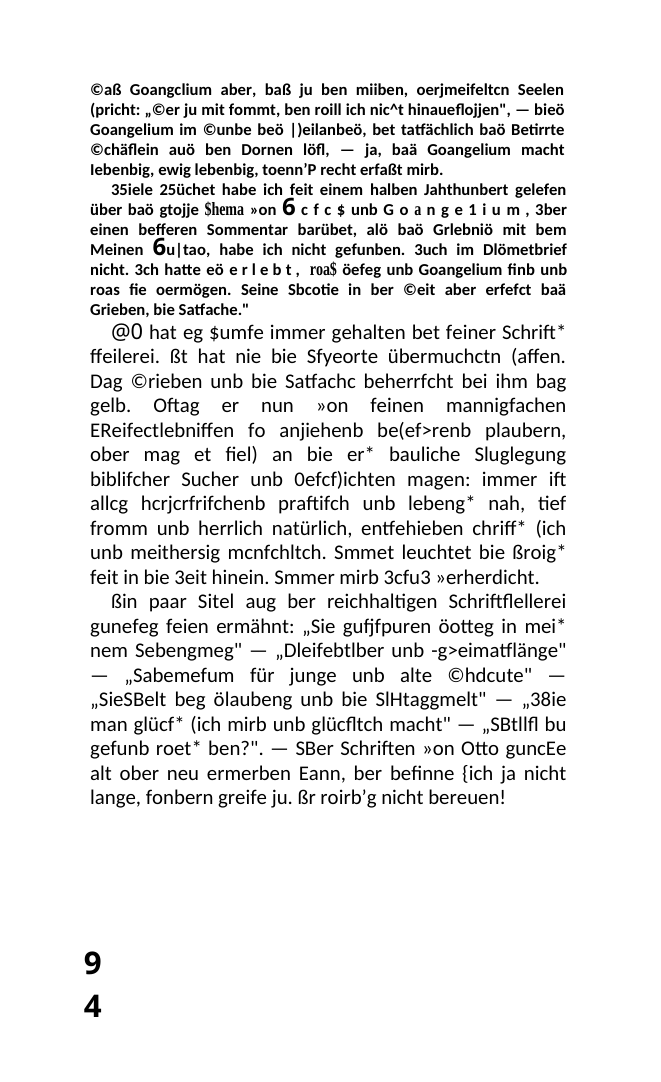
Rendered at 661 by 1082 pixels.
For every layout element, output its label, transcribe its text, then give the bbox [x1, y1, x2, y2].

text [90, 80, 565, 180]
text 35iele 25üchet habe ich feit einem halben Jahthunbert gelefen über baö gtojje $hema »on 6 c f c $ unb G o a n g e 1 i u m , 3ber einen befferen Sommentar barübet, alö baö Grlebniö mit bem Meinen 6u|tao, habe ich nicht gefunben. 3uch im Dlömetbrief nicht. 3ch hatte eö erlebt, roa$ öefeg unb Goangelium finb unb roas fie oermögen. Seine Sbcotie in ber ©eit aber erfefct baä Grieben, bie Satfache." [90, 180, 567, 320]
text @0 hat eg $umfe immer gehalten bet feiner Schrift* ffeilerei. ßt hat nie bie Sfyeorte übermuchctn (affen. Dag ©rieben unb bie Satfachc beherrfcht bei ihm bag gelb. Oftag er nun »on feinen mannigfachen EReifectlebniffen fo anjiehenb be(ef>renb plaubern, ober mag et fiel) an bie er* bauliche Sluglegung biblifcher Sucher unb 0efcf)ichten magen: immer ift allcg hcrjcrfrifchenb praftifch unb lebeng* nah, tief fromm unb herrlich natürlich, entfehieben chriff* (ich unb meithersig mcnfchltch. Smmet leuchtet bie ßroig* feit in bie 3eit hinein. Smmer mirb 3cfu3 »erherdicht. [90, 320, 567, 589]
text ßin paar Sitel aug ber reichhaltigen Schriftflellerei gunefeg feien ermähnt: „Sie gufjfpuren öotteg in mei* nem Sebengmeg" — „Dleifebtlber unb -g>eimatflänge" — „Sabemefum für junge unb alte ©hdcute" — „SieSBelt beg ölaubeng unb bie SlHtaggmelt" — „38ie man glücf* (ich mirb unb glücfltch macht" — „SBtllfl bu gefunb roet* ben?". — SBer Schriften »on Otto guncEe alt ober neu ermerben Eann, ber befinne {ich ja nicht lange, fonbern greife ju. ßr roirb’g nicht bereuen! [90, 589, 567, 809]
